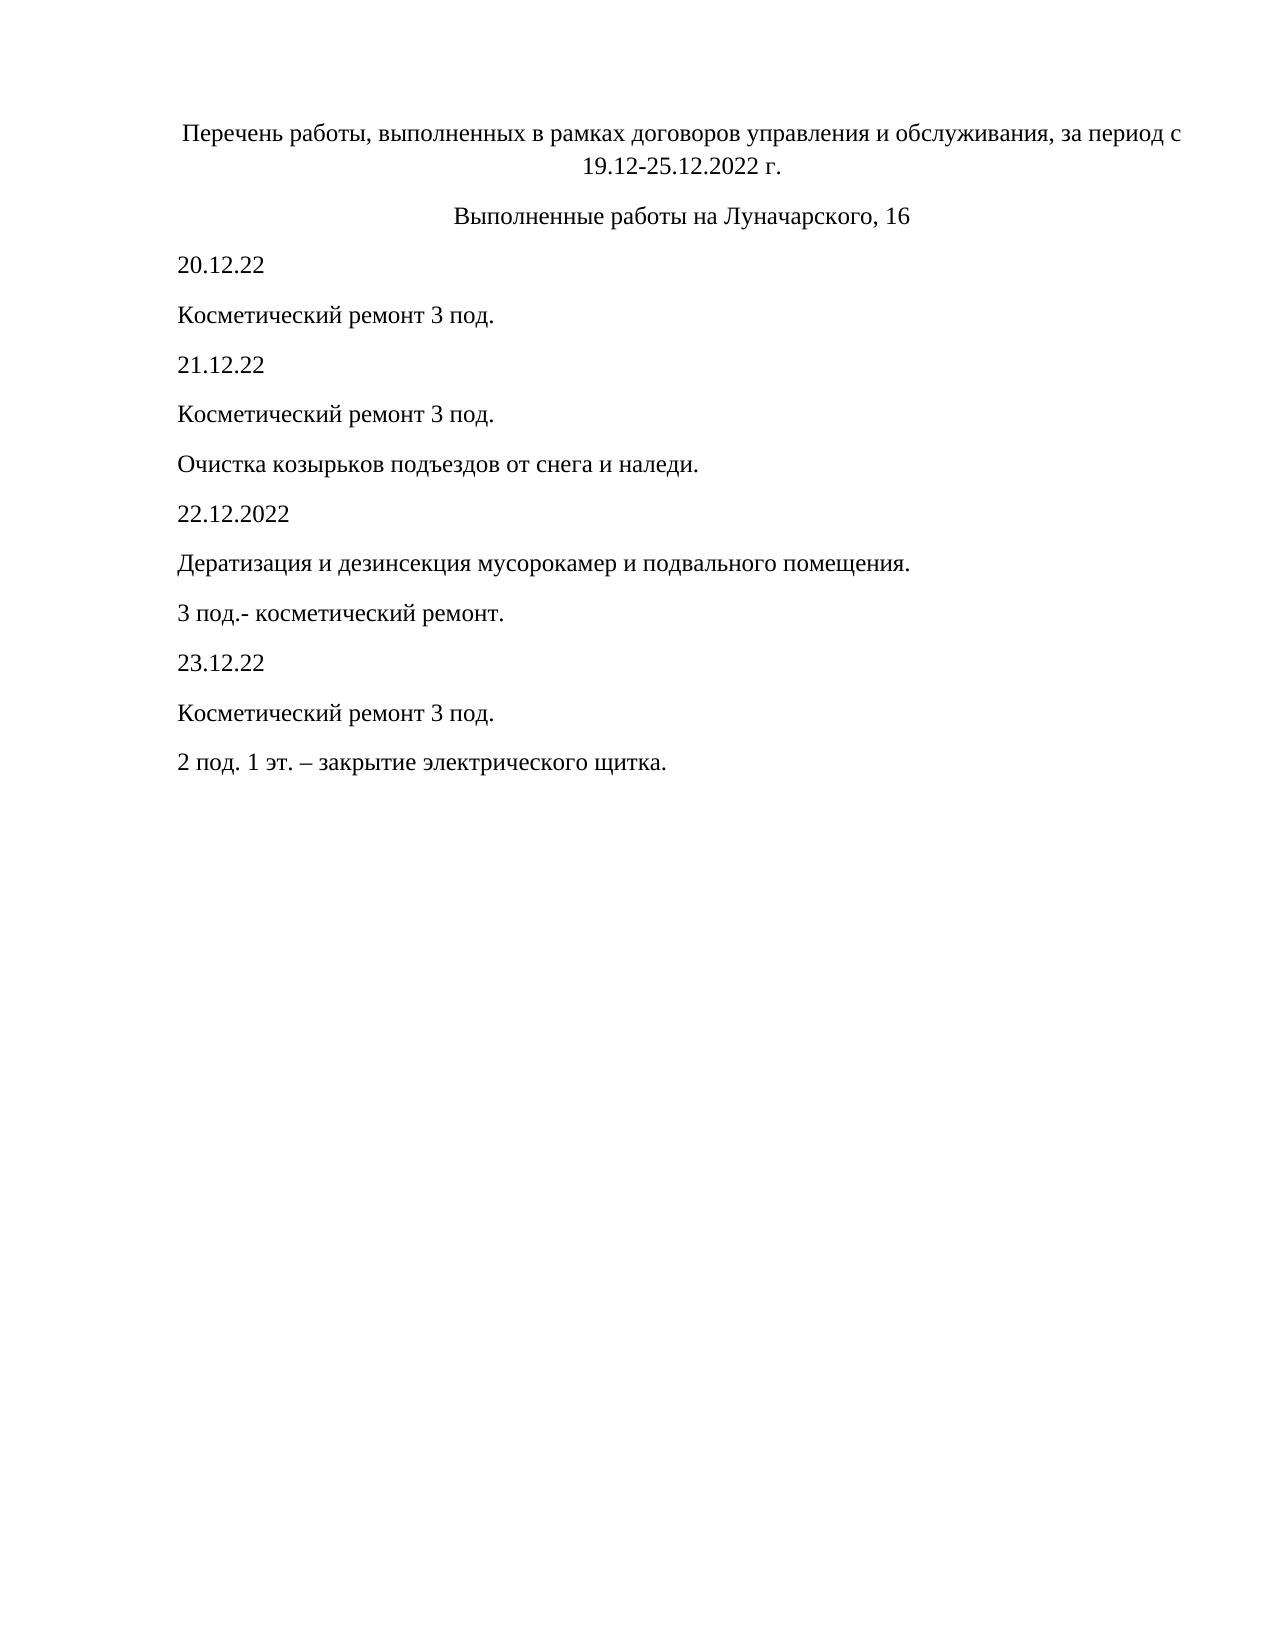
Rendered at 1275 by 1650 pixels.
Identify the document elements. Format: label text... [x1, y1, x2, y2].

text 2 под. 1 эт. – закрытие электрического щитка. [177, 747, 1186, 776]
text Перечень работы, выполненных в рамках договоров управления и обслуживания, за период с 19.12-25.12.2022 г. [177, 118, 1186, 180]
text 22.12.2022 [177, 499, 1186, 528]
text Косметический ремонт 3 под. [177, 399, 1186, 428]
text 23.12.22 [177, 648, 1186, 677]
text Дератизация и дезинсекция мусорокамер и подвального помещения. [177, 548, 1186, 577]
text Косметический ремонт 3 под. [177, 698, 1186, 726]
text Косметический ремонт 3 под. [177, 300, 1186, 329]
text 20.12.22 [177, 250, 1186, 279]
text 21.12.22 [177, 350, 1186, 378]
text Очистка козырьков подъездов от снега и наледи. [177, 449, 1186, 478]
text 3 под.- косметический ремонт. [177, 598, 1186, 627]
text Выполненные работы на Луначарского, 16 [177, 201, 1186, 229]
